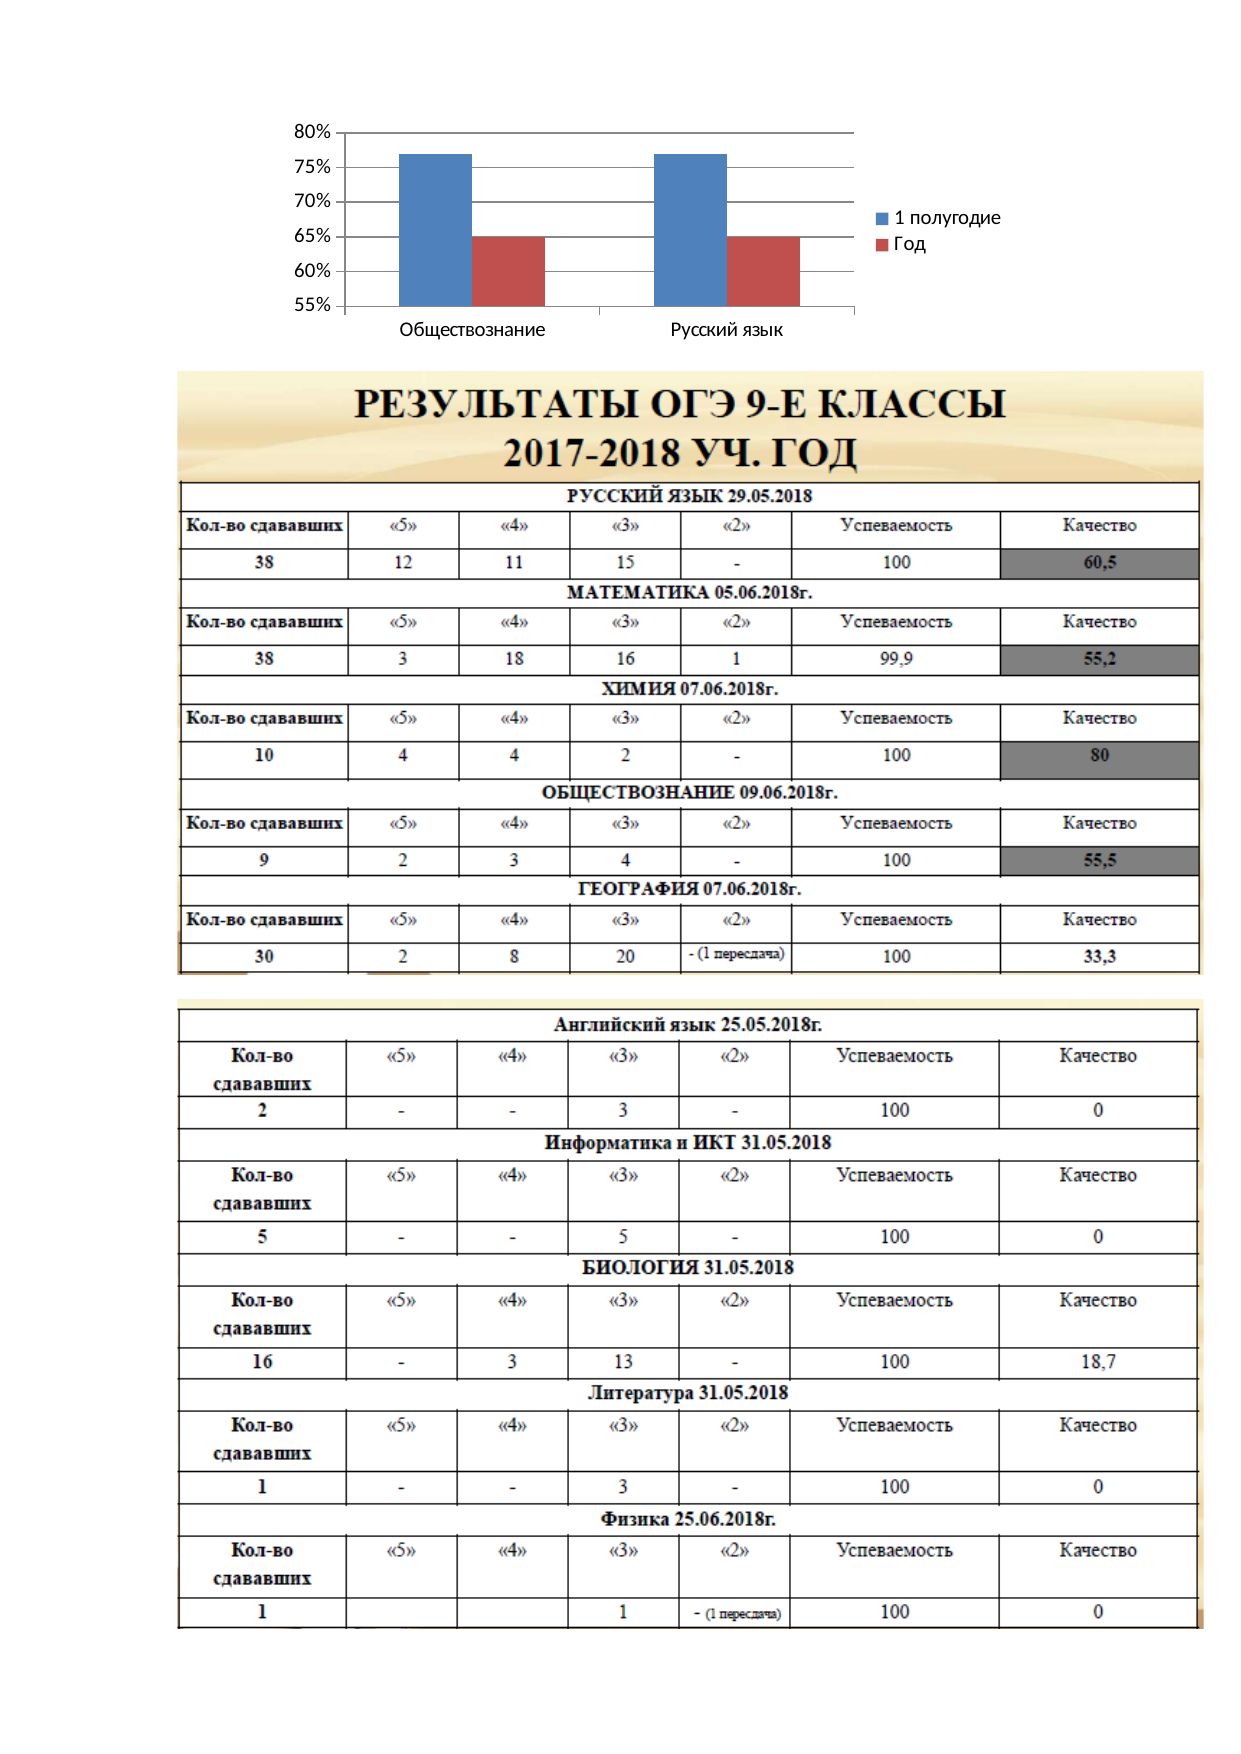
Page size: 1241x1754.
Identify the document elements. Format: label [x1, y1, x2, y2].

picture [177, 371, 1204, 975]
picture [177, 999, 1204, 1629]
